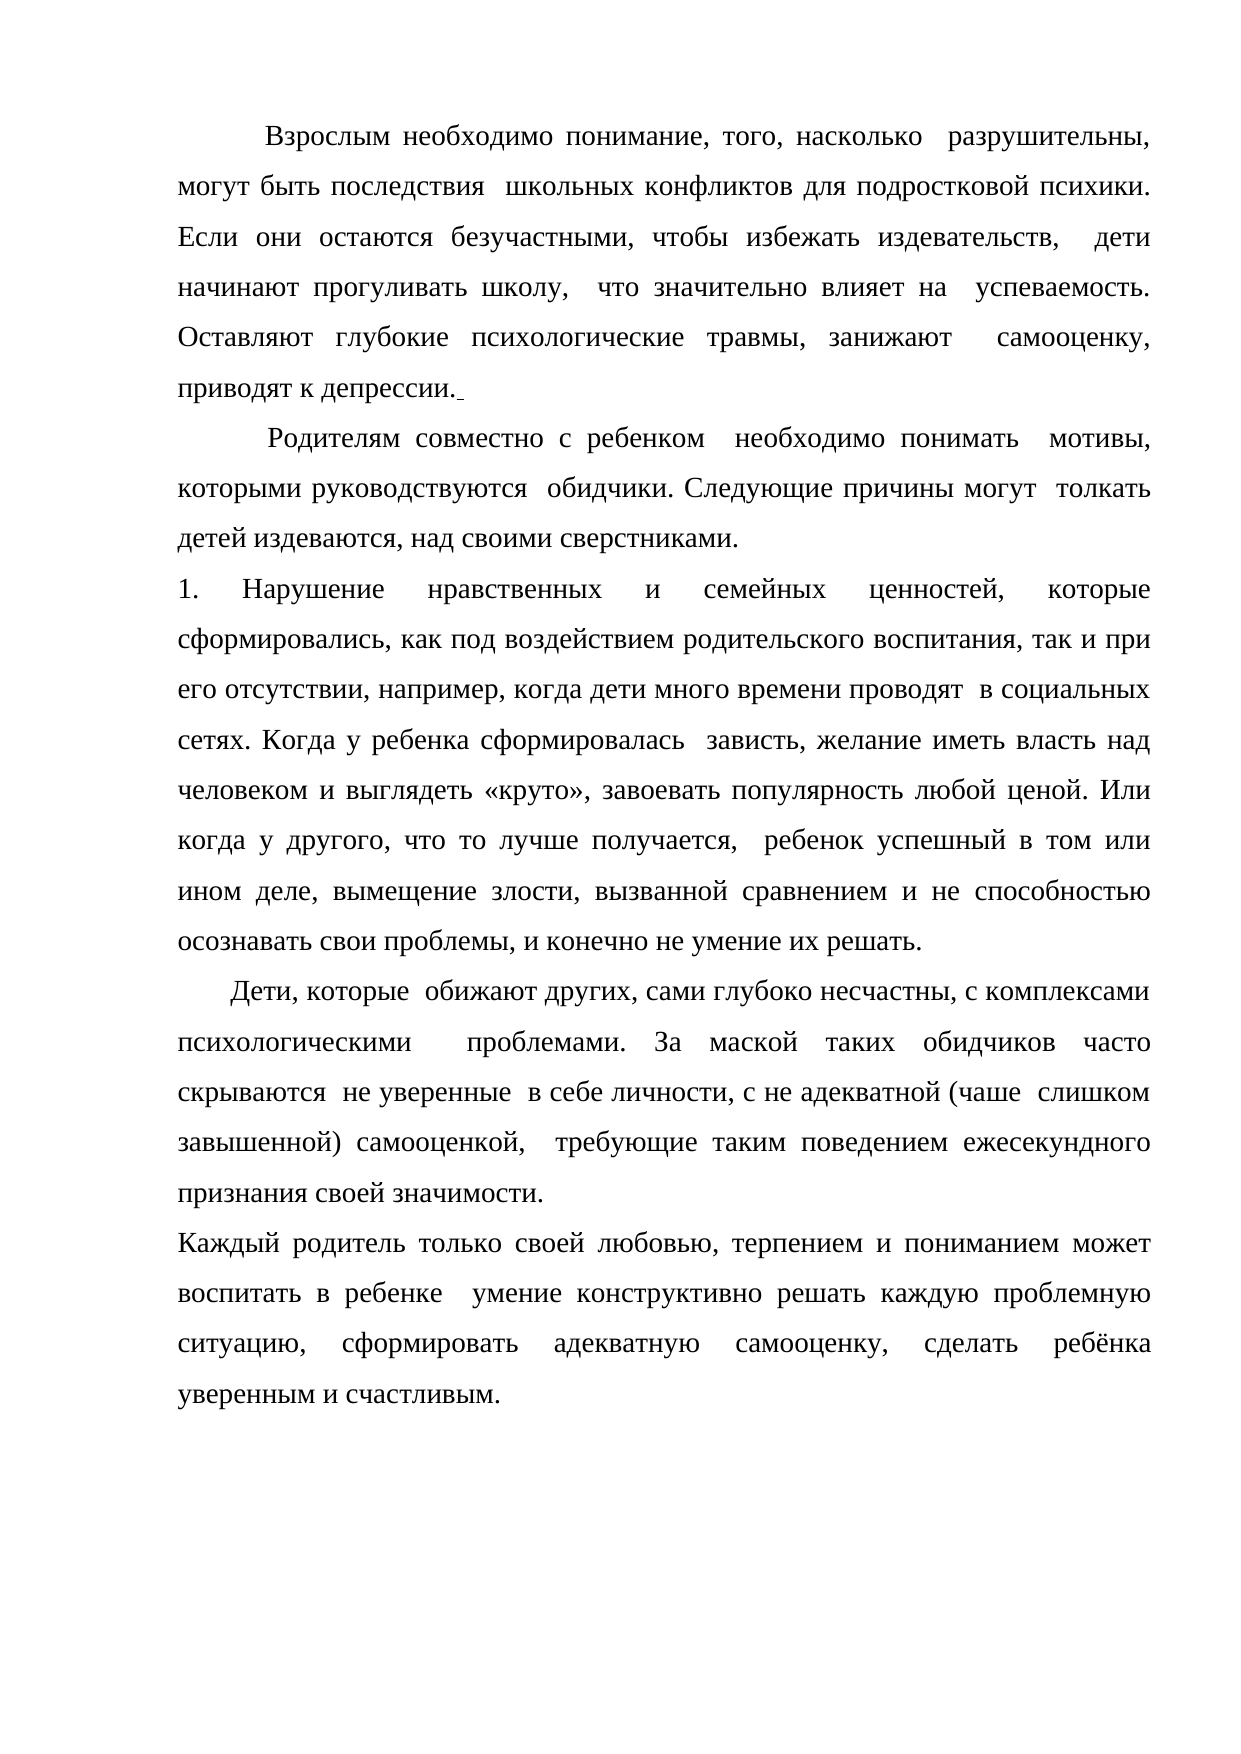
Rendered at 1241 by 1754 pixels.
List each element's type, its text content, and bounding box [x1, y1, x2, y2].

text Дети, которые обижают других, сами глубоко несчастны, с комплексами психологическими проблемами. За маской таких обидчиков часто скрываются не уверенные в себе личности, с не адекватной (чаше слишком завышенной) самооценкой, требующие таким поведением ежесекундного признания своей значимости. [177, 973, 1152, 1208]
text Каждый родитель только своей любовью, терпением и пониманием может воспитать в ребенке умение конструктивно решать каждую проблемную ситуацию, сформировать адекватную самооценку, сделать ребёнка уверенным и счастливым. [177, 1225, 1152, 1409]
text 1. Нарушение нравственных и семейных ценностей, которые сформировались, как под воздействием родительского воспитания, так и при его отсутствии, например, когда дети много времени проводят в социальных сетях. Когда у ребенка сформировалась зависть, желание иметь власть над человеком и выглядеть «круто», завоевать популярность любой ценой. Или когда у другого, что то лучше получается, ребенок успешный в том или ином деле, вымещение злости, вызванной сравнением и не способностью осознавать свои проблемы, и конечно не умение их решать. [177, 571, 1152, 957]
text Родителям совместно с ребенком необходимо понимать мотивы, которыми руководствуются обидчики. Следующие причины могут толкать детей издеваются, над своими сверстниками. [177, 420, 1152, 554]
text Взрослым необходимо понимание, того, насколько разрушительны, могут быть последствия школьных конфликтов для подростковой психики. Если они остаются безучастными, чтобы избежать издевательств, дети начинают прогуливать школу, что значительно влияет на успеваемость. Оставляют глубокие психологические травмы, занижают самооценку, приводят к депрессии. [177, 118, 1152, 403]
